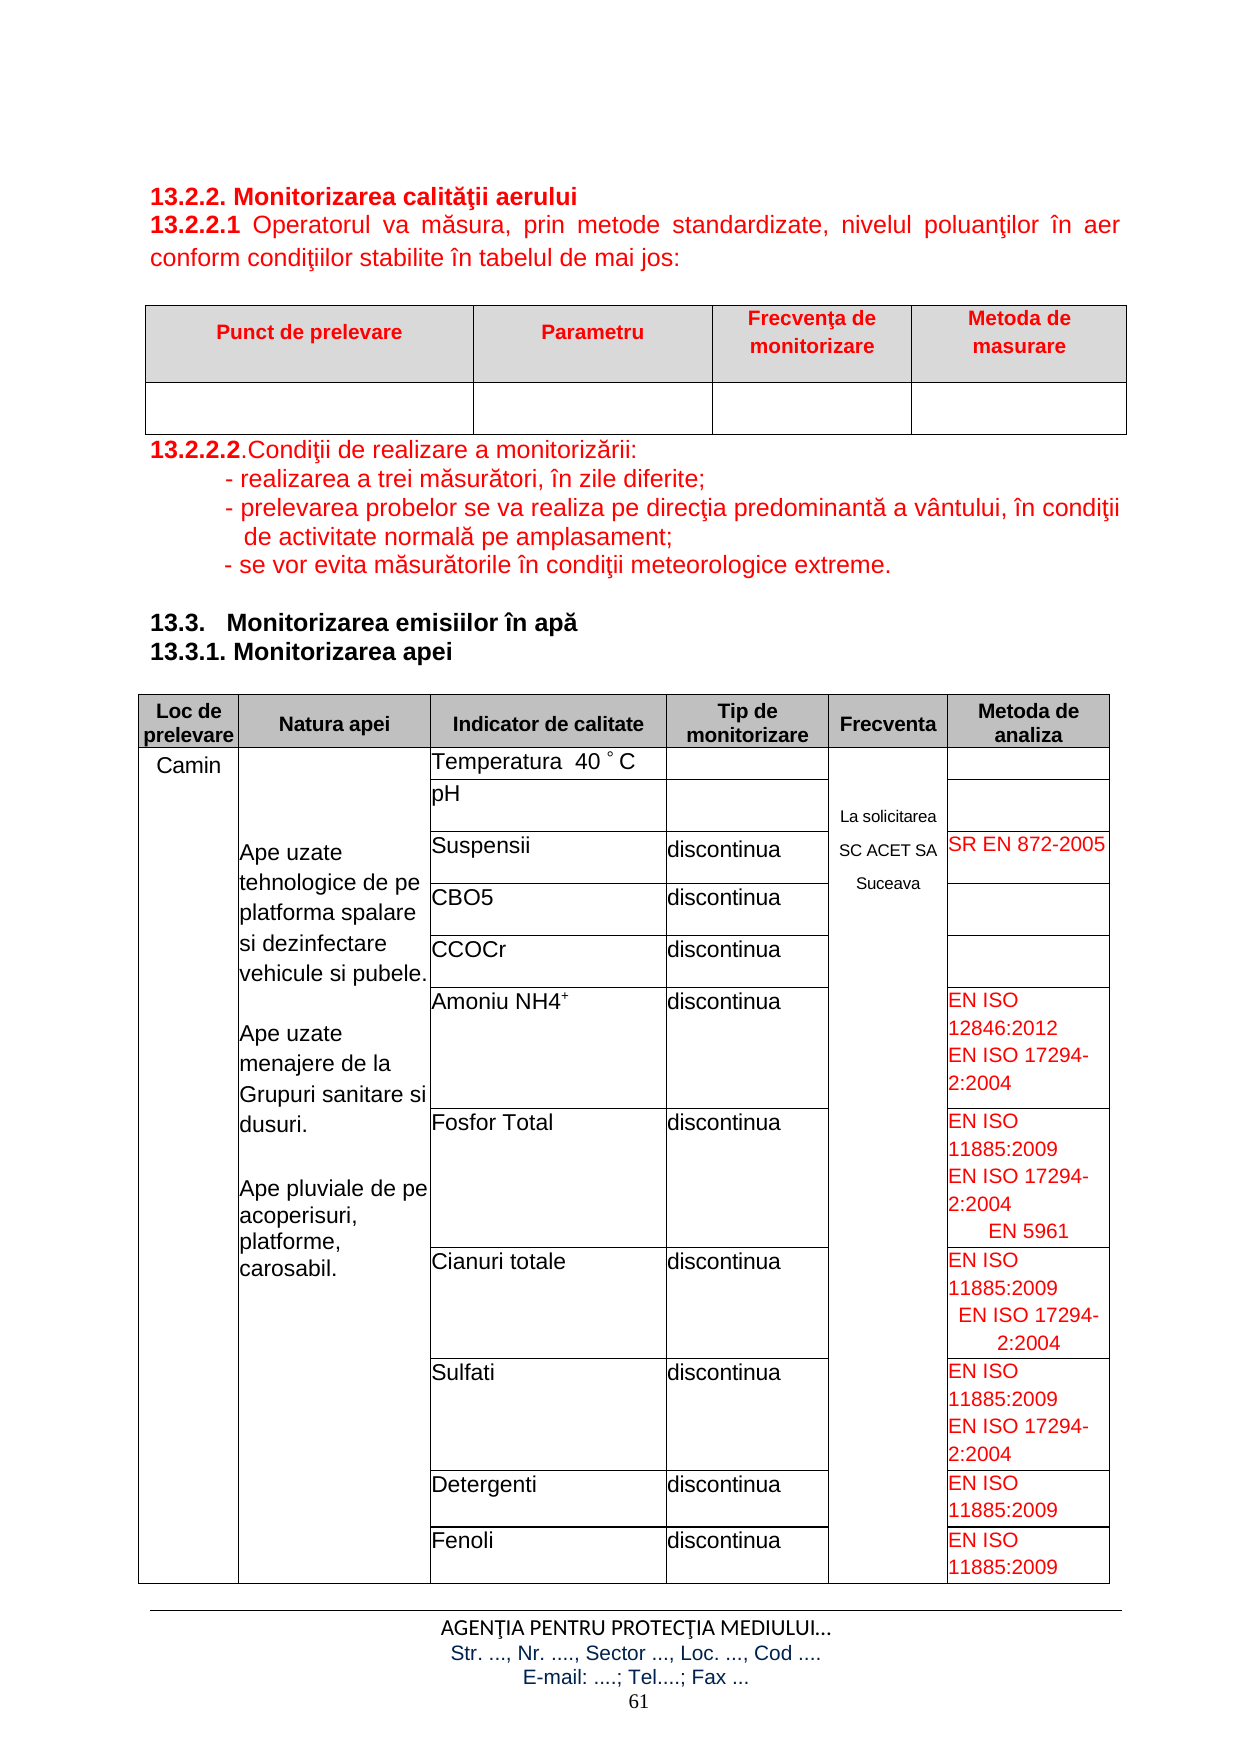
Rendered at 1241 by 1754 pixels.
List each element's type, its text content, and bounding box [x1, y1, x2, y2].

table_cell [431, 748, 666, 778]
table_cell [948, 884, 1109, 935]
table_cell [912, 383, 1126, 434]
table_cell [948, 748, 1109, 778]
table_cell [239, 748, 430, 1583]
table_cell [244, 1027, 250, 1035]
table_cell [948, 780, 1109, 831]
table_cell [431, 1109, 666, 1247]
text 13.3.1. Monitorizarea apei [150, 637, 1122, 665]
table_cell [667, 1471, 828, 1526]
text - prelevarea probelor se va realiza pe direcţia predominantă a vântului, în condiţii de activitate normală pe amplasament; [225, 493, 1121, 550]
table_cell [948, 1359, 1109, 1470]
subtitle 13.2.2. Monitorizarea calităţii aerului [150, 182, 1122, 210]
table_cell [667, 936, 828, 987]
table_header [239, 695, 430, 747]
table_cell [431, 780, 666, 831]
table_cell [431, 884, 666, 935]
subtitle 13.3. Monitorizarea emisiilor în apă [150, 608, 1122, 637]
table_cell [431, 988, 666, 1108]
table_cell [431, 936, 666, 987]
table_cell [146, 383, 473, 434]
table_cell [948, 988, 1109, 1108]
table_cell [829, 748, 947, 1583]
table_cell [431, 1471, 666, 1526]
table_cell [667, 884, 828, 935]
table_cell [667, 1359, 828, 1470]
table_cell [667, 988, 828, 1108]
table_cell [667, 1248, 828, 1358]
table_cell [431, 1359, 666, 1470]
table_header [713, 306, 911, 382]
text - se vor evita măsurătorile în condiţii meteorologice extreme. [150, 550, 1122, 579]
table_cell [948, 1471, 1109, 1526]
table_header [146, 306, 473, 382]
text 13.2.2.1 Operatorul va măsura, prin metode standardizate, nivelul poluanţilor în aer conform condiţiilor stabilite în tabelul de mai jos: [150, 210, 1122, 272]
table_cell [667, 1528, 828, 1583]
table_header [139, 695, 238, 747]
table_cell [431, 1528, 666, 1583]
text - realizarea a trei măsurători, în zile diferite; [225, 464, 1121, 493]
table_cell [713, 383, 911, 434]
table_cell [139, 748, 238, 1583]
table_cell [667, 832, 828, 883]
text 13.2.2.2.Condiţii de realizare a monitorizării: [150, 435, 1122, 464]
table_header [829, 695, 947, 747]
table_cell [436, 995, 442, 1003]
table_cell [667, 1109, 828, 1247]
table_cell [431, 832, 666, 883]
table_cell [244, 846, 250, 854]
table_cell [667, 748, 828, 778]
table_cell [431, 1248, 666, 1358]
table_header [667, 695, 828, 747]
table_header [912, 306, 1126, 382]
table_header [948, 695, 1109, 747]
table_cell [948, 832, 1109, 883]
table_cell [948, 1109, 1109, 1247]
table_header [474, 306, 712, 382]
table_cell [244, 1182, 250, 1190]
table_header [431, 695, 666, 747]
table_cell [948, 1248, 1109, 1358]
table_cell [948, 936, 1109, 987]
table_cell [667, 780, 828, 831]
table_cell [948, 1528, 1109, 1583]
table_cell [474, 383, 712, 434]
